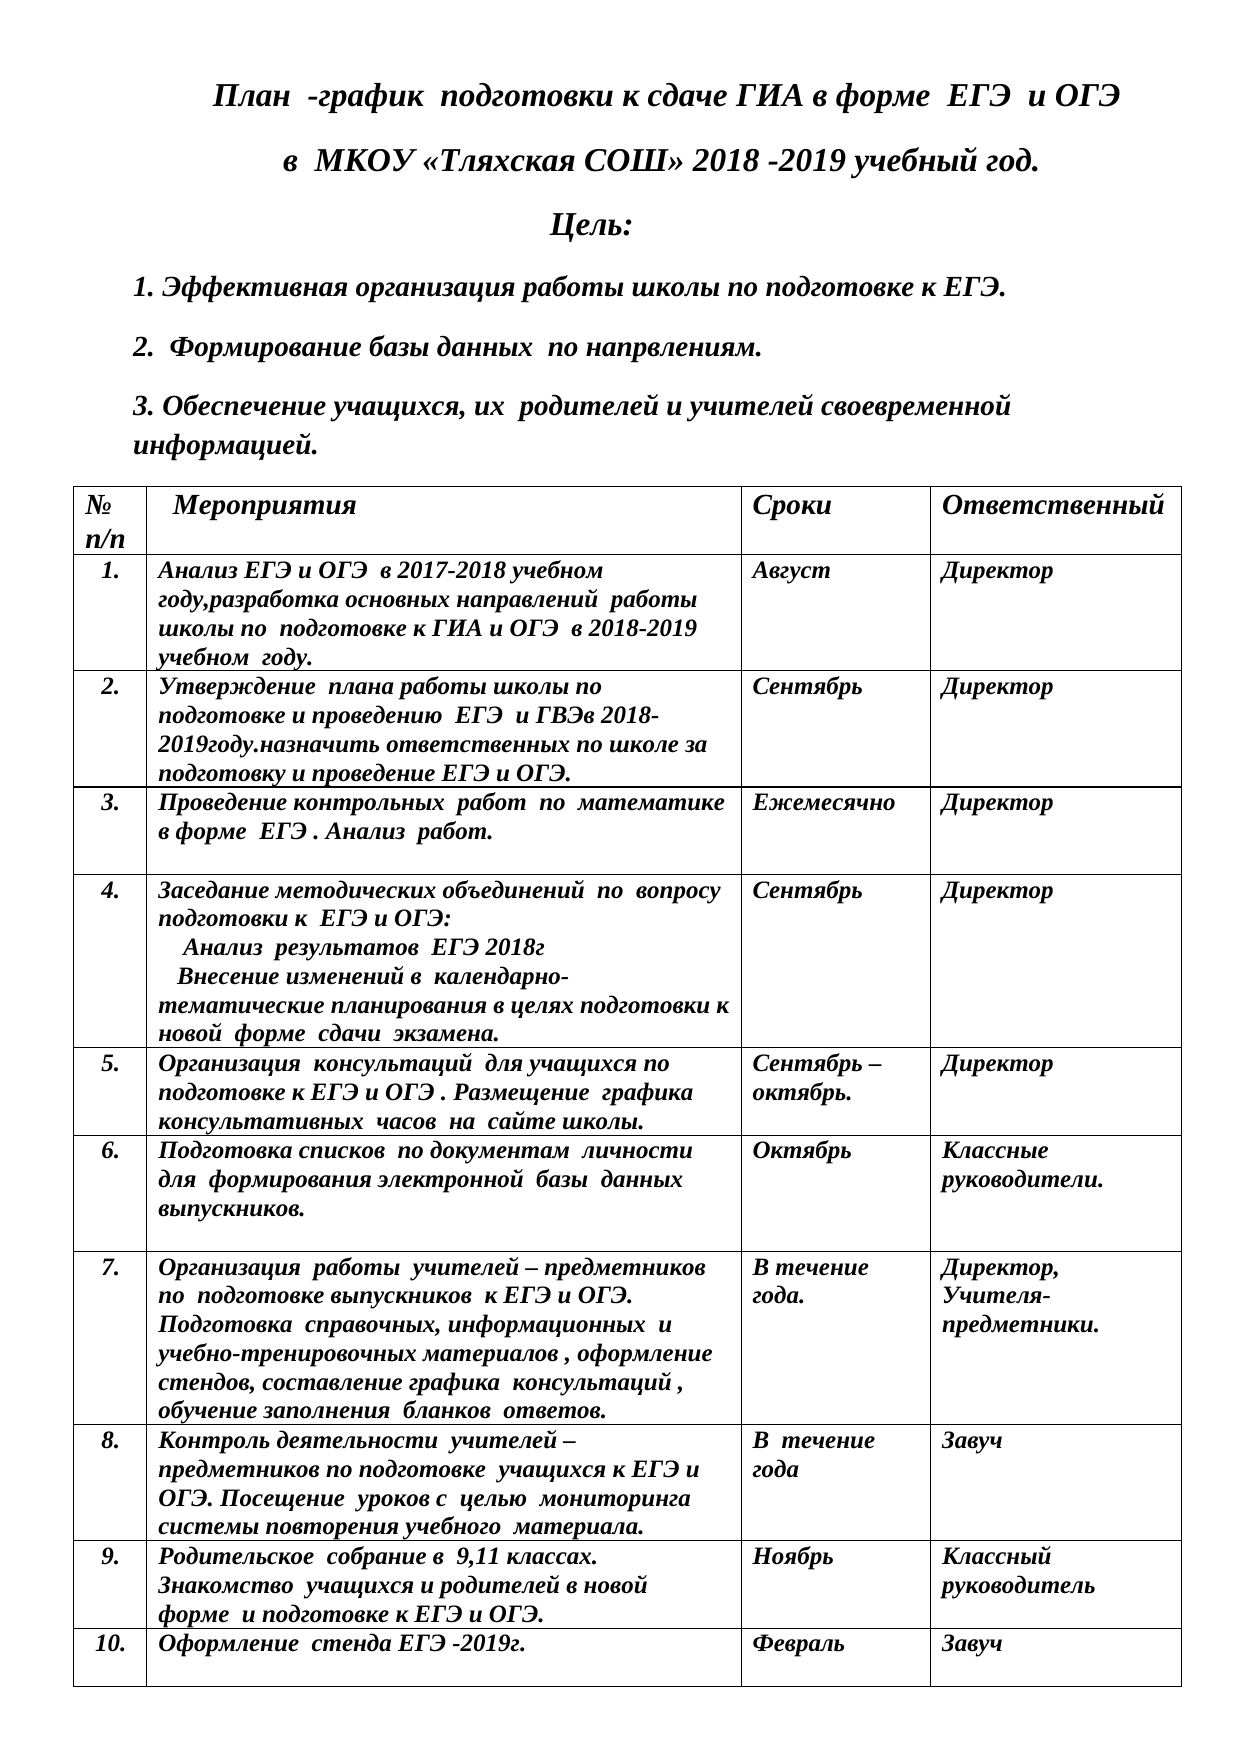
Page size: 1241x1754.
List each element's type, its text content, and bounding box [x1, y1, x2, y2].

table_header Мероприятия [147, 487, 741, 554]
table_cell Контроль деятельности учителей – предметников по подготовке учащихся к ЕГЭ и ОГЭ. Посещение уроков с целью мониторинга системы повторения учебного материала. [147, 1425, 741, 1540]
table_cell В течение года [742, 1425, 930, 1540]
table_cell Оформление стенда ЕГЭ -2019г. [147, 1629, 741, 1686]
table_cell Завуч [931, 1425, 1181, 1540]
table_cell 5. [74, 1048, 146, 1134]
table_cell Сентябрь [742, 671, 930, 786]
table_cell Ежемесячно [742, 788, 930, 874]
table_cell 1. [74, 555, 146, 670]
table_header № п/п [74, 487, 146, 554]
table_cell Классные руководители. [931, 1136, 1181, 1251]
text 2. Формирование базы данных по напрвлениям. [133, 329, 1152, 362]
table_cell Директор, Учителя- предметники. [931, 1252, 1181, 1424]
text 3. Обеспечение учащихся, их родителей и учителей своевременной информацией. [133, 388, 1152, 460]
table_cell 4. [74, 875, 146, 1047]
table_cell Директор [931, 671, 1181, 786]
table_cell 6. [74, 1136, 146, 1251]
table_cell 9. [74, 1541, 146, 1627]
table_header Сроки [742, 487, 930, 554]
table_cell Директор [931, 875, 1181, 1047]
table_cell В течение года. [742, 1252, 930, 1424]
table_cell Организация консультаций для учащихся по подготовке к ЕГЭ и ОГЭ . Размещение графика консультативных часов на сайте школы. [147, 1048, 741, 1134]
table_cell 7. [74, 1252, 146, 1424]
table_cell Проведение контрольных работ по математике в форме ЕГЭ . Анализ работ. [147, 788, 741, 874]
table_cell Завуч [931, 1629, 1181, 1686]
table_cell Утверждение плана работы школы по подготовке и проведению ЕГЭ и ГВЭв 2018-2019году.назначить ответственных по школе за подготовку и проведение ЕГЭ и ОГЭ. [147, 671, 741, 786]
table_cell 8. [74, 1425, 146, 1540]
table_cell Классный руководитель [931, 1541, 1181, 1627]
table_cell 2. [74, 671, 146, 786]
table_cell Родительское собрание в 9,11 классах. Знакомство учащихся и родителей в новой форме и подготовке к ЕГЭ и ОГЭ. [147, 1541, 741, 1627]
table_cell Февраль [742, 1629, 930, 1686]
table_cell Анализ ЕГЭ и ОГЭ в 2017-2018 учебном году,разработка основных направлений работы школы по подготовке к ГИА и ОГЭ в 2018-2019 учебном году. [147, 555, 741, 670]
table_cell Сентябрь [742, 875, 930, 1047]
text 1. Эффективная организация работы школы по подготовке к ЕГЭ. [133, 269, 1152, 303]
table_cell Подготовка списков по документам личности для формирования электронной базы данных выпускников. [147, 1136, 741, 1251]
text План -график подготовки к сдаче ГИА в форме ЕГЭ и ОГЭ [133, 75, 1152, 113]
table_cell Директор [931, 555, 1181, 670]
table_cell 10. [74, 1629, 146, 1686]
text в МКОУ «Тляхская СОШ» 2018 -2019 учебный год. [133, 140, 1152, 178]
table_cell Директор [931, 788, 1181, 874]
table_cell Сентябрь – октябрь. [742, 1048, 930, 1134]
table_cell 3. [74, 788, 146, 874]
table_cell Заседание методических объединений по вопросу подготовки к ЕГЭ и ОГЭ: Анализ результатов ЕГЭ 2018г Внесение изменений в календарно-тематические планирования в целях подготовки к новой форме сдачи экзамена. [147, 875, 741, 1047]
text Цель: [133, 205, 1152, 243]
table_cell Октябрь [742, 1136, 930, 1251]
table_cell Ноябрь [742, 1541, 930, 1627]
table_header Ответственный [931, 487, 1181, 554]
table_cell Август [742, 555, 930, 670]
table_cell Организация работы учителей – предметников по подготовке выпускников к ЕГЭ и ОГЭ. Подготовка справочных, информационных и учебно-тренировочных материалов , оформление стендов, составление графика консультаций , обучение заполнения бланков ответов. [147, 1252, 741, 1424]
table_cell Директор [931, 1048, 1181, 1134]
